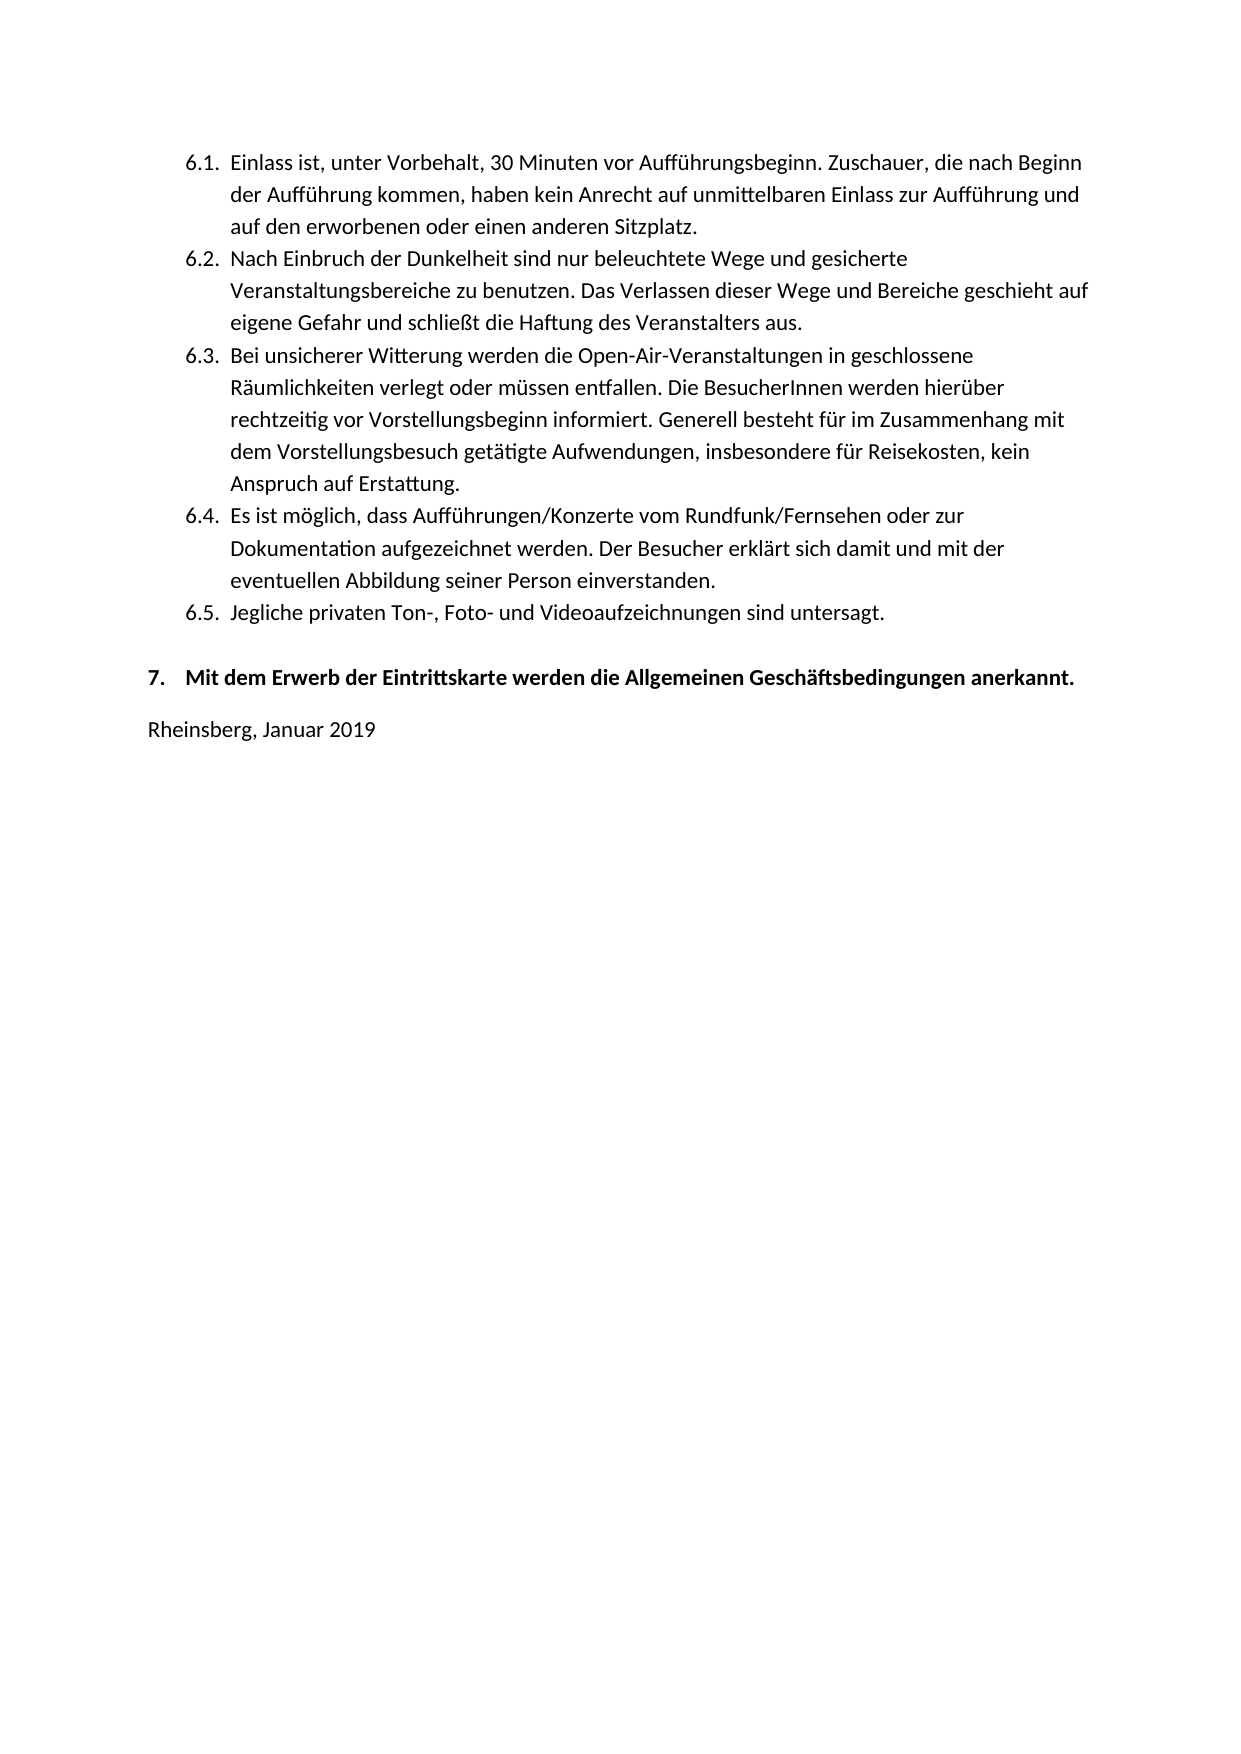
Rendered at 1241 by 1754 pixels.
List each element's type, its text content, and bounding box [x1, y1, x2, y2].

list Es ist möglich, dass Aufführungen/Konzerte vom Rundfunk/Fernsehen oder zur Dokumentation aufgezeichnet werden. Der Besucher erklärt sich damit und mit der eventuellen Abbildung seiner Person einverstanden. [185, 502, 1093, 594]
list Bei unsicherer Witterung werden die Open-Air-Veranstaltungen in geschlossene Räumlichkeiten verlegt oder müssen entfallen. Die BesucherInnen werden hierüber rechtzeitig vor Vorstellungsbeginn informiert. Generell besteht für im Zusammenhang mit dem Vorstellungsbesuch getätigte Aufwendungen, insbesondere für Reisekosten, kein Anspruch auf Erstattung. [185, 341, 1093, 497]
list Einlass ist, unter Vorbehalt, 30 Minuten vor Aufführungsbeginn. Zuschauer, die nach Beginn der Aufführung kommen, haben kein Anrecht auf unmittelbaren Einlass zur Aufführung und auf den erworbenen oder einen anderen Sitzplatz. [185, 148, 1093, 240]
list Nach Einbruch der Dunkelheit sind nur beleuchtete Wege und gesicherte Veranstaltungsbereiche zu benutzen. Das Verlassen dieser Wege und Bereiche geschieht auf eigene Gefahr und schließt die Haftung des Veranstalters aus. [185, 244, 1093, 337]
text Rheinsberg, Januar 2019 [148, 716, 1093, 744]
list Jegliche privaten Ton-, Foto- und Videoaufzeichnungen sind untersagt. [185, 598, 1093, 626]
list Mit dem Erwerb der Eintrittskarte werden die Allgemeinen Geschäftsbedingungen anerkannt. [148, 663, 1093, 691]
